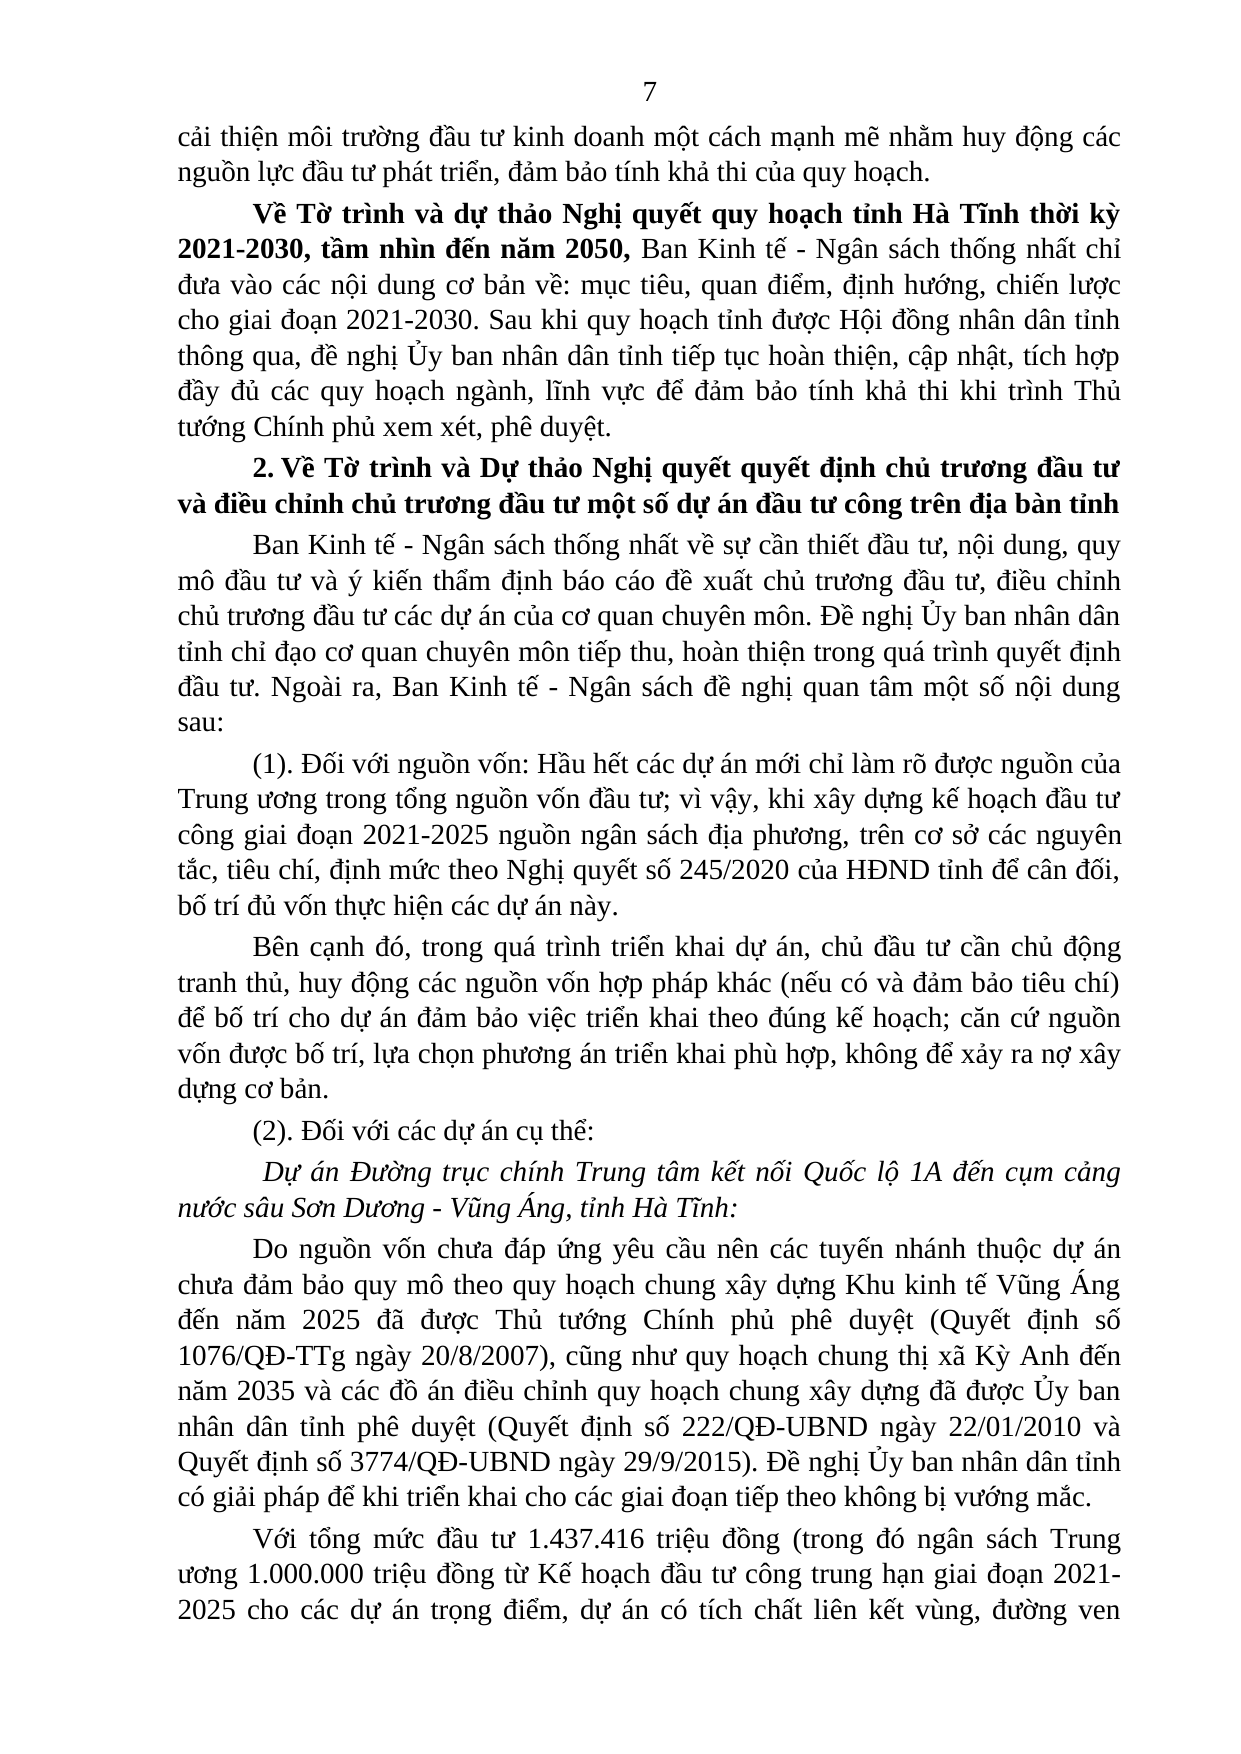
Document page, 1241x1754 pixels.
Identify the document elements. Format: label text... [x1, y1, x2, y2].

text (1). Đối với nguồn vốn: Hầu hết các dự án mới chỉ làm rõ được nguồn của Trung ương trong tổng nguồn vốn đầu tư; vì vậy, khi xây dựng kế hoạch đầu tư công giai đoạn 2021-2025 nguồn ngân sách địa phương, trên cơ sở các nguyên tắc, tiêu chí, định mức theo Nghị quyết số 245/2020 của HĐND tỉnh để cân đối, bố trí đủ vốn thực hiện các dự án này. [177, 745, 1122, 782]
text Về Tờ trình và dự thảo Nghị quyết quy hoạch tỉnh Hà Tĩnh thời kỳ 2021-2030, tầm nhìn đến năm 2050, Ban Kinh tế - Ngân sách thống nhất chỉ đưa vào các nội dung cơ bản về: mục tiêu, quan điểm, định hướng, chiến lược cho giai đoạn 2021-2030. Sau khi quy hoạch tỉnh được Hội đồng nhân dân tỉnh thông qua, đề nghị Ủy ban nhân dân tỉnh tiếp tục hoàn thiện, cập nhật, tích hợp đầy đủ các quy hoạch ngành, lĩnh vực để đảm bảo tính khả thi khi trình Thủ tướng Chính phủ xem xét, phê duyệt. [177, 195, 1122, 443]
text Ban Kinh tế - Ngân sách thống nhất về sự cần thiết đầu tư, nội dung, quy mô đầu tư và ý kiến thẩm định báo cáo đề xuất chủ trương đầu tư, điều chỉnh chủ trương đầu tư các dự án của cơ quan chuyên môn. Đề nghị Ủy ban nhân dân tỉnh chỉ đạo cơ quan chuyên môn tiếp thu, hoàn thiện trong quá trình quyết định đầu tư. Ngoài ra, Ban Kinh tế - Ngân sách đề nghị quan tâm một số nội dung sau: [177, 526, 1122, 563]
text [177, 1520, 1122, 1626]
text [177, 118, 1122, 189]
list Về Tờ trình và Dự thảo Nghị quyết quyết định chủ trương đầu tư và điều chỉnh chủ trương đầu tư một số dự án đầu tư công trên địa bàn tỉnh [177, 449, 1122, 520]
text (2). Đối với các dự án cụ thể: [177, 1112, 1122, 1147]
text Bên cạnh đó, trong quá trình triển khai dự án, chủ đầu tư cần chủ động tranh thủ, huy động các nguồn vốn hợp pháp khác (nếu có và đảm bảo tiêu chí) để bố trí cho dự án đảm bảo việc triển khai theo đúng kế hoạch; căn cứ nguồn vốn được bố trí, lựa chọn phương án triển khai phù hợp, không để xảy ra nợ xây dựng cơ bản. [177, 928, 1122, 1106]
text Ban Kinh tế - Ngân sách thống nhất về sự cần thiết đầu tư, nội dung, quy mô đầu tư và ý kiến thẩm định báo cáo đề xuất chủ trương đầu tư, điều chỉnh chủ trương đầu tư các dự án của cơ quan chuyên môn. Đề nghị Ủy ban nhân dân tỉnh chỉ đạo cơ quan chuyên môn tiếp thu, hoàn thiện trong quá trình quyết định đầu tư. Ngoài ra, Ban Kinh tế - Ngân sách đề nghị quan tâm một số nội dung sau: [177, 703, 1122, 739]
text (1). Đối với nguồn vốn: Hầu hết các dự án mới chỉ làm rõ được nguồn của Trung ương trong tổng nguồn vốn đầu tư; vì vậy, khi xây dựng kế hoạch đầu tư công giai đoạn 2021-2025 nguồn ngân sách địa phương, trên cơ sở các nguyên tắc, tiêu chí, định mức theo Nghị quyết số 245/2020 của HĐND tỉnh để cân đối, bố trí đủ vốn thực hiện các dự án này. [177, 886, 1122, 922]
text Dự án Đường trục chính Trung tâm kết nối Quốc lộ 1A đến cụm cảng nước sâu Sơn Dương - Vũng Áng, tỉnh Hà Tĩnh: [177, 1153, 1122, 1224]
